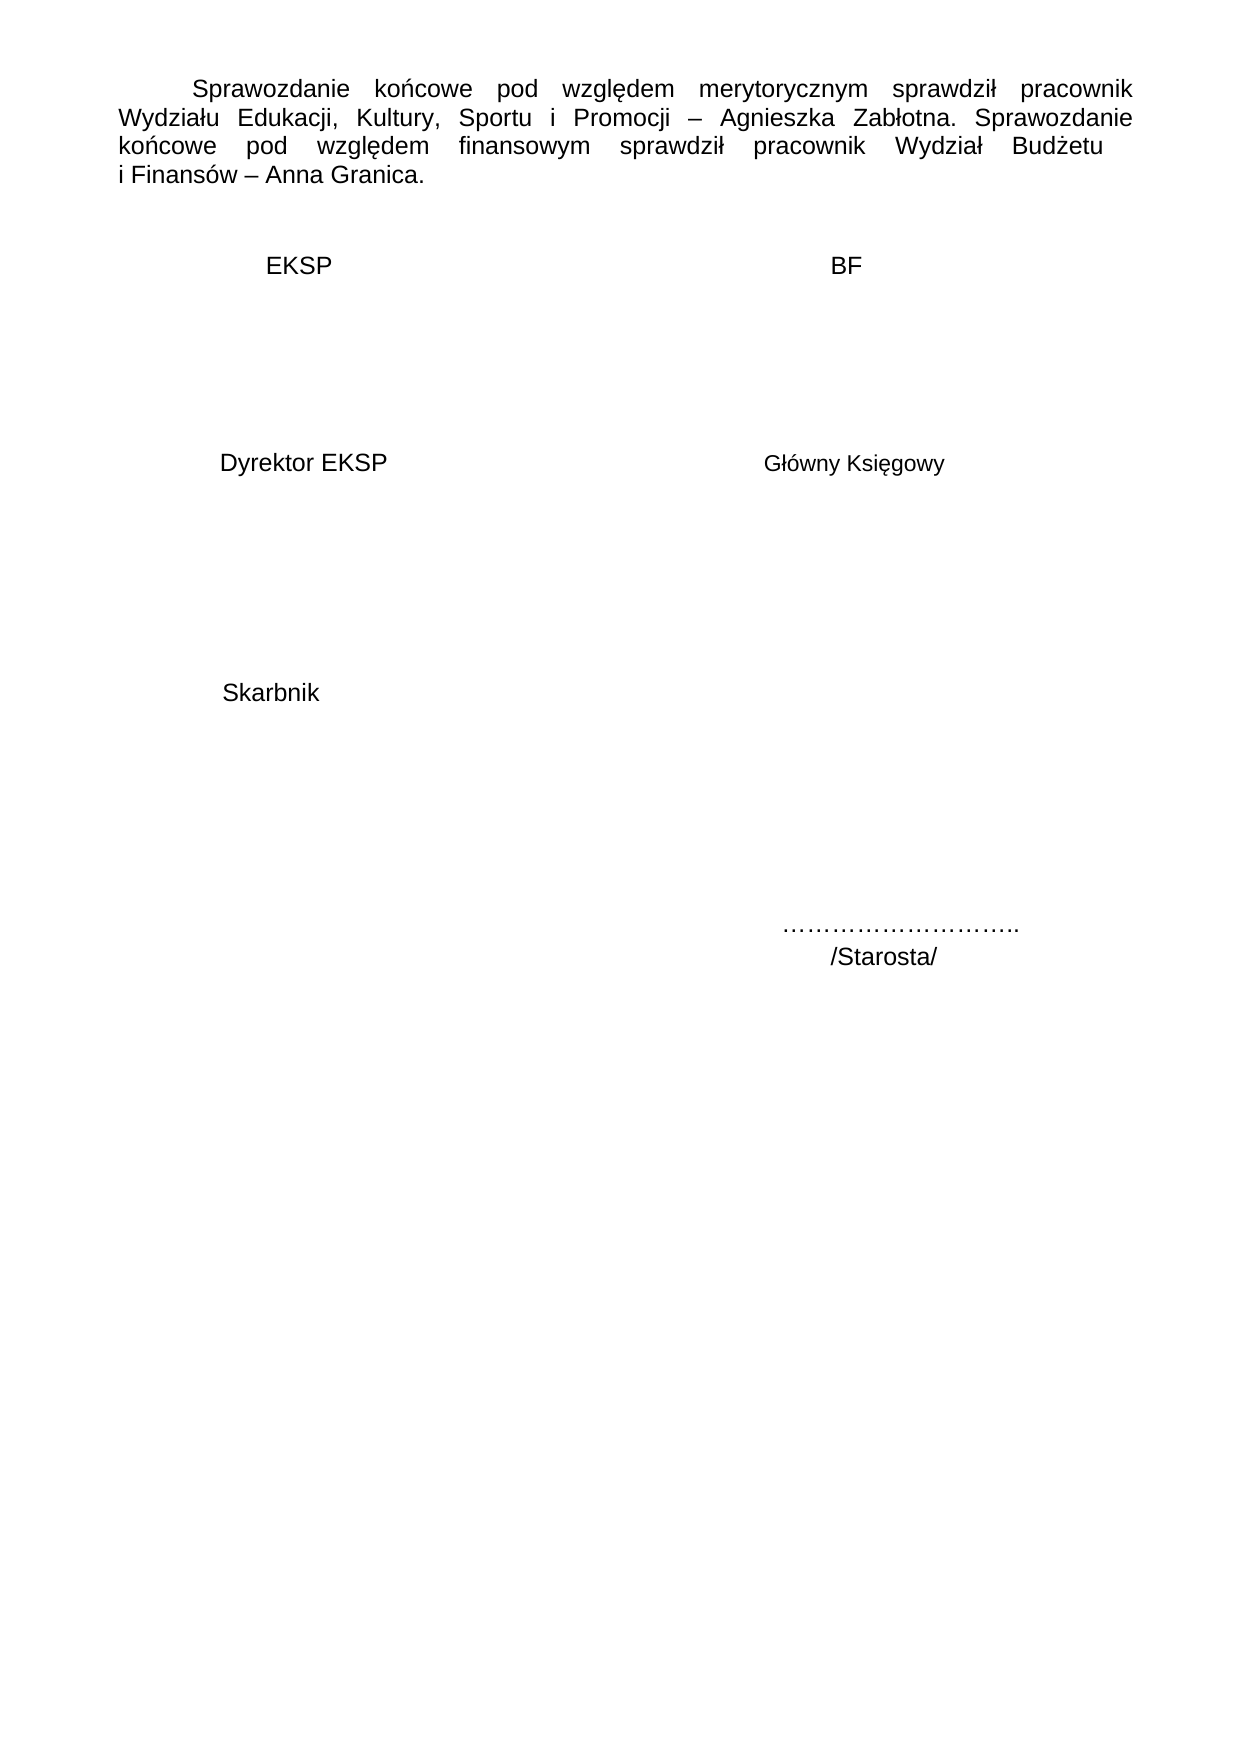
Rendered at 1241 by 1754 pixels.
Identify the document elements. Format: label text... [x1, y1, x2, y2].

text Dyrektor EKSP Główny Księgowy [118, 448, 1166, 477]
text /Starosta/ [118, 942, 1134, 971]
text EKSP BF [118, 251, 1166, 279]
text Skarbnik [118, 678, 1166, 706]
text Sprawozdanie końcowe pod względem merytorycznym sprawdził pracownik Wydziału Edukacji, Kultury, Sportu i Promocji – Agnieszka Zabłotna. Sprawozdanie końcowe pod względem finansowym sprawdził pracownik Wydział Budżetu i Finansów – Anna Granica. [118, 74, 1134, 189]
text ……………………….. [561, 909, 1166, 937]
